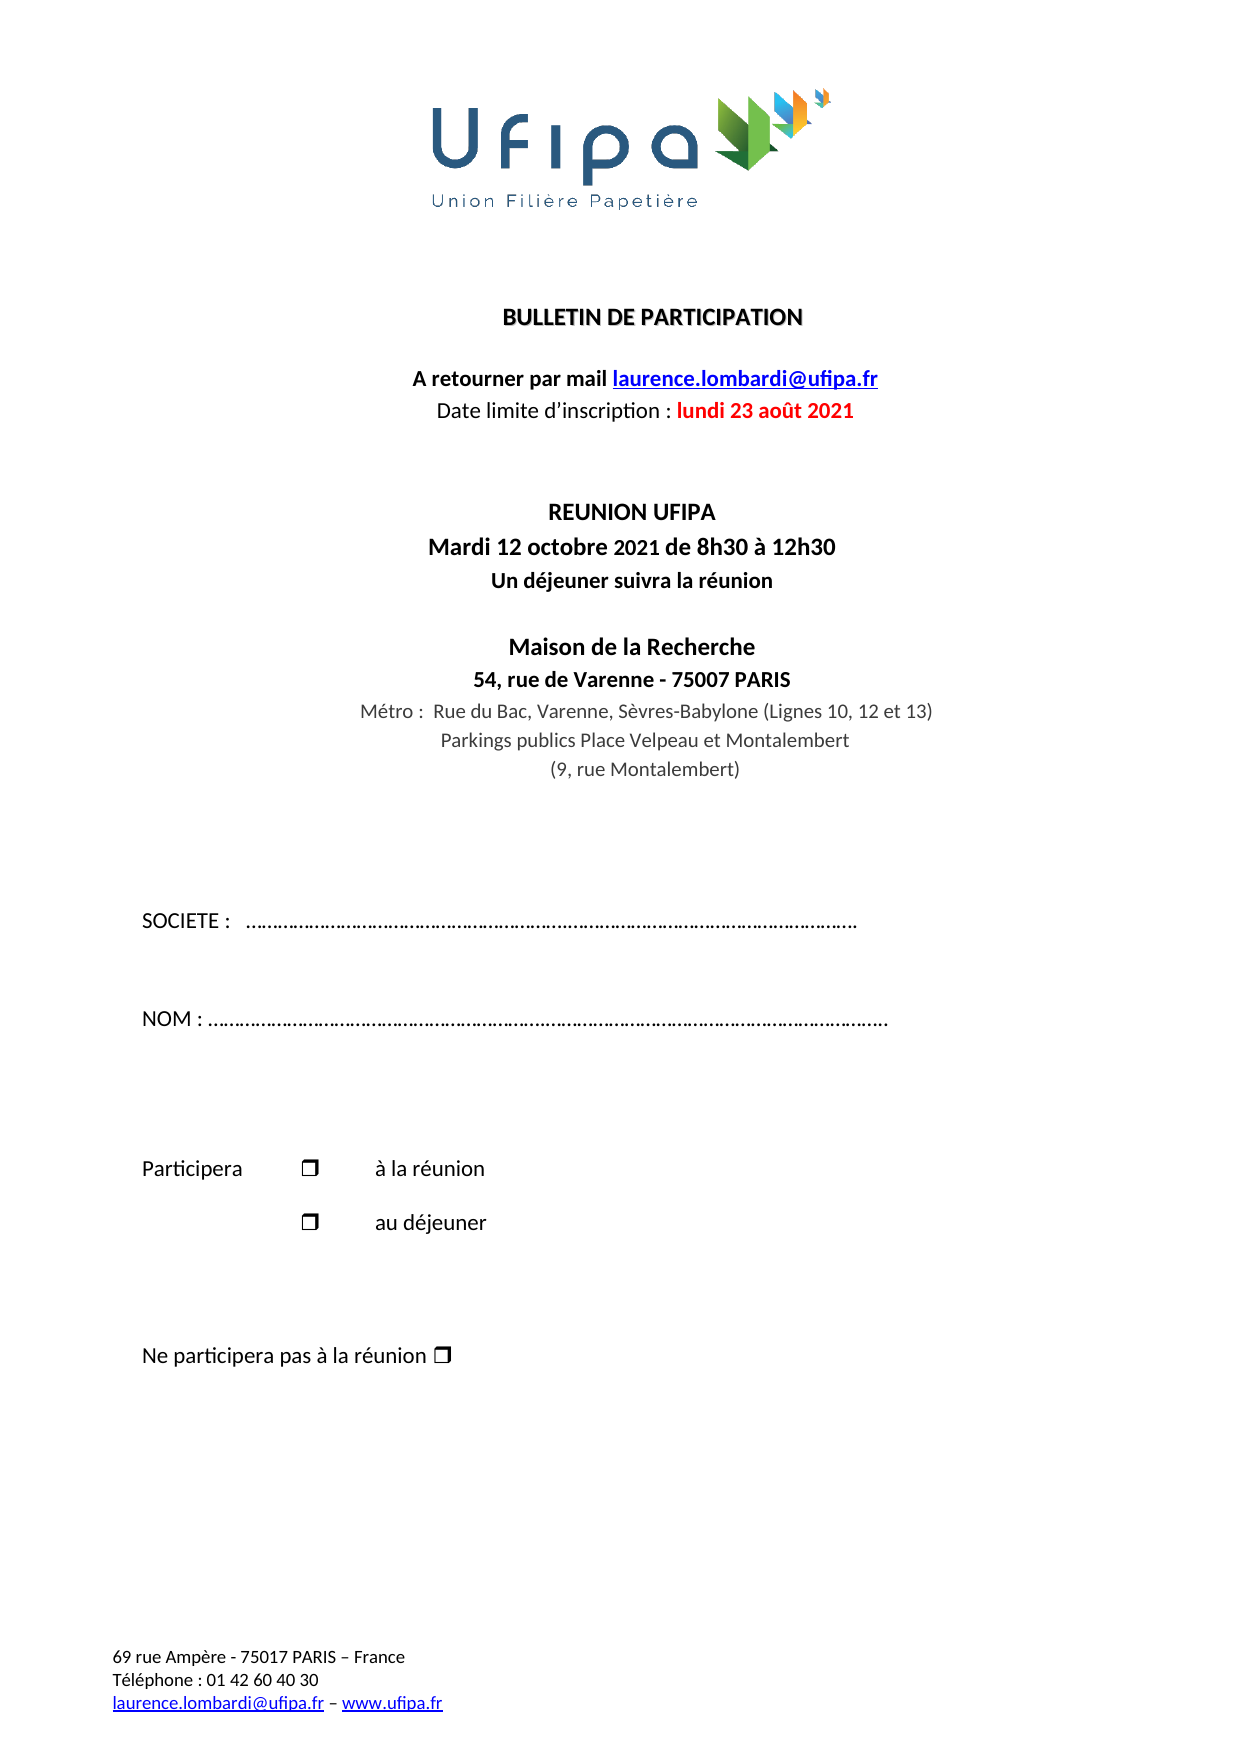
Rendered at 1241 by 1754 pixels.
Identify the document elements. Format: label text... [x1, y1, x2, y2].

text NOM : ……………………………………………………….……………………………………………………….. [142, 1004, 1032, 1032]
text SOCIETE : …………………………………………………….………………………………………………. [142, 906, 1032, 934]
subtitle BULLETIN DE PARTICIPATION [112, 301, 1193, 332]
picture [432, 88, 831, 223]
text Ne participera pas à la réunion [142, 1342, 968, 1370]
text Métro : Rue du Bac, Varenne, Sèvres-Babylone (Lignes 10, 12 et 13) [112, 698, 1152, 723]
text Participera à la réunion [142, 1154, 968, 1183]
list au déjeuner [300, 1208, 968, 1236]
text Date limite d’inscription : lundi 23 août 2021 [112, 396, 1178, 424]
text Un déjeuner suivra la réunion [112, 566, 1152, 594]
text A retourner par mail laurence.lombardi@ufipa.fr [112, 364, 1178, 392]
text Mardi 12 octobre 2021 de 8h30 à 12h30 [112, 531, 1152, 562]
text Maison de la Recherche [112, 631, 1152, 661]
text 54, rue de Varenne - 75007 PARIS [112, 666, 1152, 694]
text REUNION UFIPA [112, 496, 1152, 527]
text Parkings publics Place Velpeau et Montalembert (9, rue Montalembert) [112, 727, 1178, 782]
